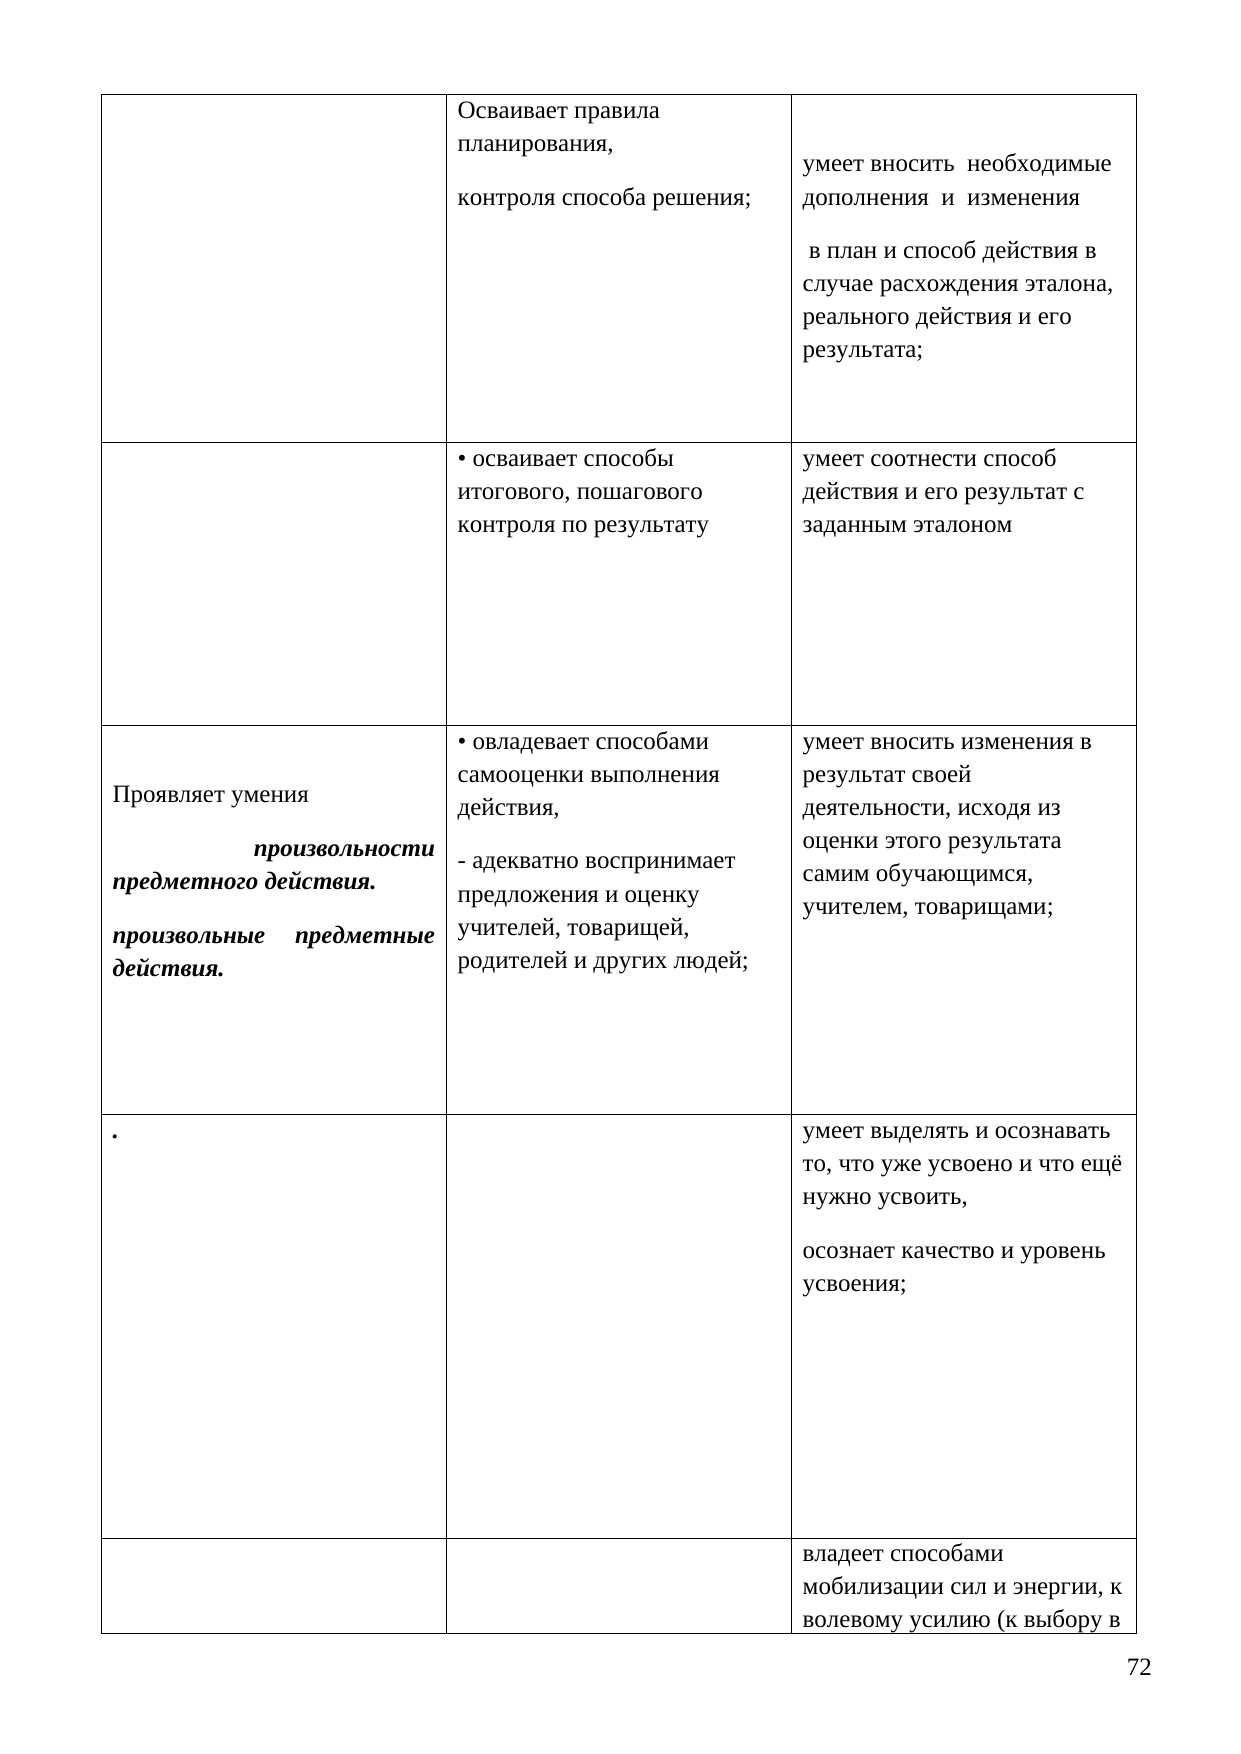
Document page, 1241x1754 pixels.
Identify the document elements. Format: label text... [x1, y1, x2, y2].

table_cell умеет вносить изменения в результат своей деятельности, исходя из оценки этого результата самим обучающимся, учителем, товарищами; [792, 726, 1136, 1114]
table_cell умеет соотнести способ действия и его результат с заданным эталоном [792, 443, 1136, 725]
table_cell [102, 1539, 446, 1633]
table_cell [792, 1539, 1136, 1633]
table_cell Осваивает правила планирования, контроля способа решения; [447, 95, 791, 442]
table_cell умеет выделять и осознавать то, что уже усвоено и что ещё нужно усвоить, осознает качество и уровень усвоения; [792, 1115, 1136, 1537]
table_cell [102, 95, 446, 442]
table_cell умеет вносить необходимые дополнения и изменения в план и способ действия в случае расхождения эталона, реального действия и его результата; [792, 95, 1136, 442]
table_cell . [102, 1115, 446, 1537]
table_cell [447, 1539, 791, 1633]
table_cell [447, 1115, 791, 1537]
table_cell Проявляет умения произвольности предметного действия. произвольные предметные действия. [102, 726, 446, 1114]
table_cell • овладевает способами самооценки выполнения действия, - адекватно воспринимает предложения и оценку учителей, товарищей, родителей и других людей; [447, 726, 791, 1114]
table_cell • осваивает способы итогового, пошагового контроля по результату [447, 443, 791, 725]
table_cell [102, 443, 446, 725]
